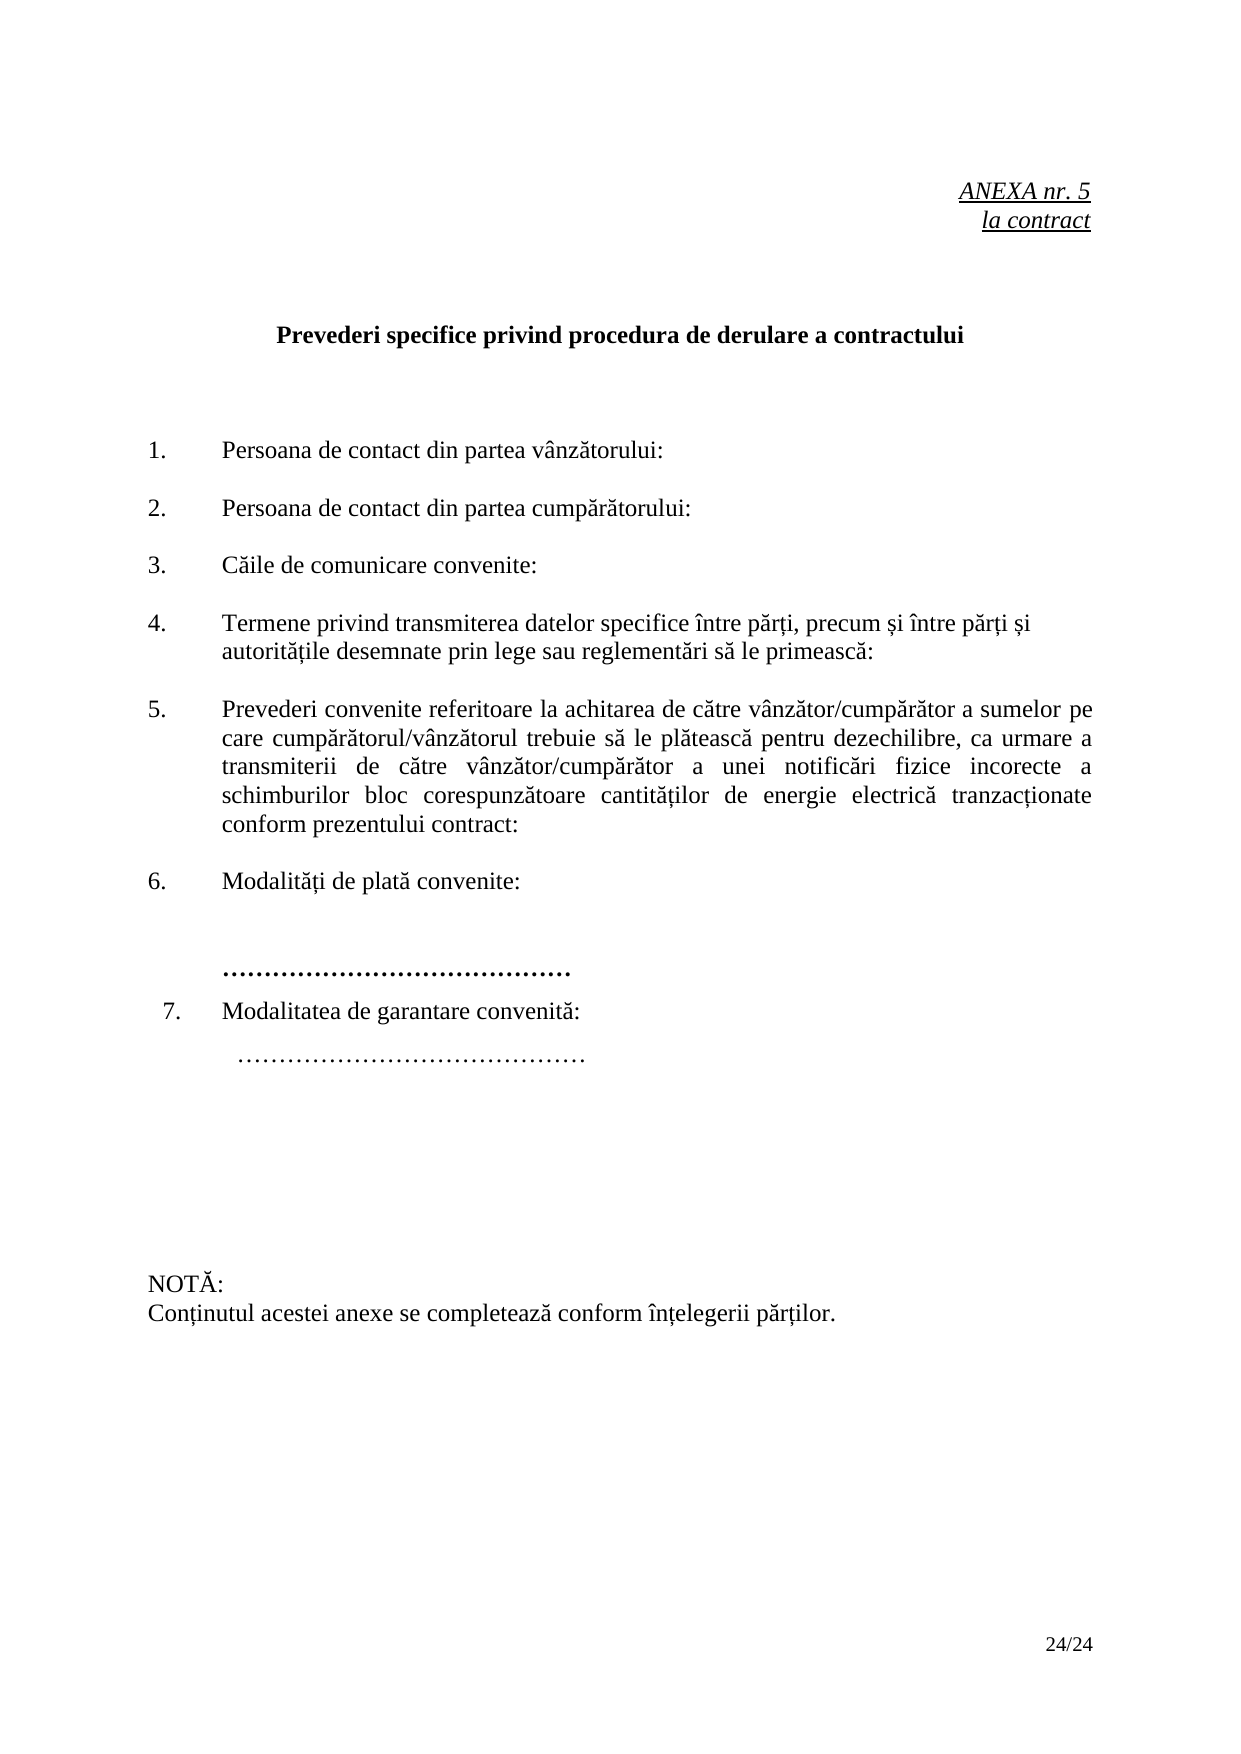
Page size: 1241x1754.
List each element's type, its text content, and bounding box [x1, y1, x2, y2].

list Persoana de contact din partea cumpărătorului: [148, 493, 1093, 521]
list Căile de comunicare convenite: [148, 550, 1093, 579]
list Persoana de contact din partea vânzătorului: [148, 435, 1093, 464]
list Modalități de plată convenite: [148, 866, 1093, 895]
text ANEXA nr. 5 [148, 176, 1093, 205]
text NOTĂ: [148, 1269, 1093, 1298]
text Conținutul acestei anexe se completează conform înțelegerii părților. [148, 1298, 1093, 1326]
text …………………………………… [148, 953, 1093, 981]
list Prevederi convenite referitoare la achitarea de către vânzător/cumpărător a sumelor pe care cumpărătorul/vânzătorul trebuie să le plătească pentru dezechilibre, ca urmare a transmiterii de către vânzător/cumpărător a unei notificări fizice incorecte a schimburilor bloc corespunzătoare cantităților de energie electrică tranzacționate conform prezentului contract: [148, 694, 1093, 838]
text la contract [148, 205, 1093, 234]
list Termene privind transmiterea datelor specifice între părți, precum și între părți și autoritățile desemnate prin lege sau reglementări să le primească: [148, 608, 1093, 665]
text Prevederi specifice privind procedura de derulare a contractului [148, 320, 1093, 349]
list Modalitatea de garantare convenită: [162, 996, 1093, 1024]
list …………………………………… [236, 1039, 1093, 1068]
